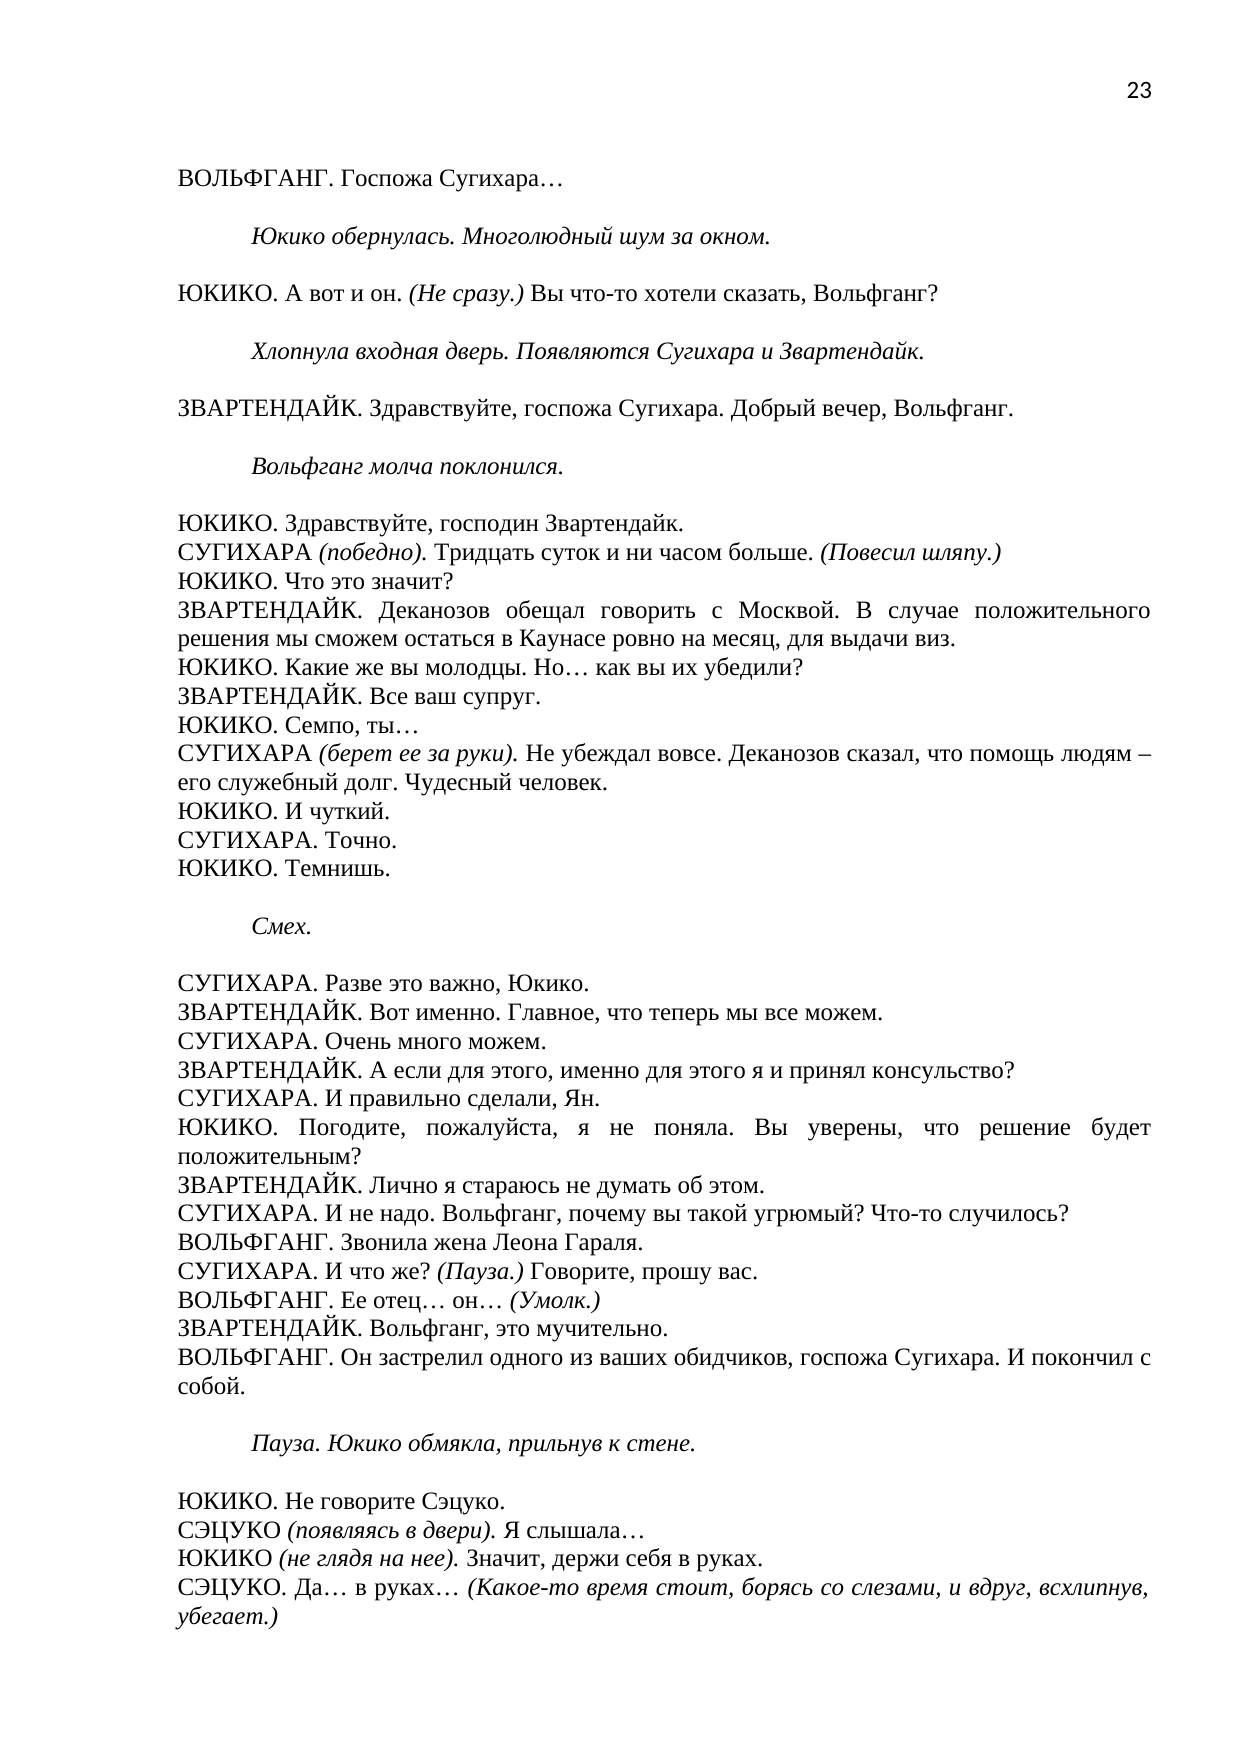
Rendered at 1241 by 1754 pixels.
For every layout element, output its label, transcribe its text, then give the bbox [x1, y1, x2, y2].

text ЮКИКО. Семпо, ты… [177, 710, 1152, 738]
text ЮКИКО. А вот и он. (Не сразу.) Вы что-то хотели сказать, Вольфганг? [177, 278, 1152, 307]
text СУГИХАРА. Разве это важно, Юкико. [177, 968, 1152, 997]
text ЗВАРТЕНДАЙК. Вот именно. Главное, что теперь мы все можем. [177, 997, 1152, 1026]
text СУГИХАРА. И не надо. Вольфганг, почему вы такой угрюмый? Что-то случилось? [177, 1198, 1152, 1227]
text СЭЦУКО. Да… в руках… (Какое-то время стоит, борясь со слезами, и вдруг, всхлипнув, убегает.) [177, 1572, 1152, 1630]
text СУГИХАРА. Точно. [177, 825, 1152, 853]
text ЮКИКО. Погодите, пожалуйста, я не поняла. Вы уверены, что решение будет положительным? [177, 1112, 1152, 1170]
text Смех. [177, 911, 1152, 940]
text Юкико обернулась. Многолюдный шум за окном. [177, 221, 1152, 250]
text СУГИХАРА (победно). Тридцать суток и ни часом больше. (Повесил шляпу.) [177, 537, 1152, 566]
text ЮКИКО. Какие же вы молодцы. Но… как вы их убедили? [177, 652, 1152, 681]
text СУГИХАРА. Очень много можем. [177, 1026, 1152, 1055]
text СУГИХАРА. И правильно сделали, Ян. [177, 1083, 1152, 1112]
text ВОЛЬФГАНГ. Он застрелил одного из ваших обидчиков, госпожа Сугихара. И покончил с собой. [177, 1342, 1152, 1400]
text Хлопнула входная дверь. Появляются Сугихара и Звартендайк. [177, 336, 1152, 365]
text ЗВАРТЕНДАЙК. Все ваш супруг. [177, 681, 1152, 710]
text ЮКИКО. Темнишь. [177, 853, 1152, 882]
text ЗВАРТЕНДАЙК. А если для этого, именно для этого я и принял консульство? [177, 1055, 1152, 1083]
text ЮКИКО. И чуткий. [177, 796, 1152, 825]
text ЗВАРТЕНДАЙК. Вольфганг, это мучительно. [177, 1313, 1152, 1342]
text ЮКИКО. Что это значит? [177, 566, 1152, 595]
text ЗВАРТЕНДАЙК. Лично я стараюсь не думать об этом. [177, 1170, 1152, 1198]
text ЮКИКО. Здравствуйте, господин Звартендайк. [177, 508, 1152, 537]
text Вольфганг молча поклонился. [177, 451, 1152, 480]
text СЭЦУКО (появляясь в двери). Я слышала… [177, 1515, 1152, 1543]
text ЗВАРТЕНДАЙК. Деканозов обещал говорить с Москвой. В случае положительного решения мы сможем остаться в Каунасе ровно на месяц, для выдачи виз. [177, 595, 1152, 652]
text ВОЛЬФГАНГ. Ее отец… он… (Умолк.) [177, 1285, 1152, 1313]
text СУГИХАРА. И что же? (Пауза.) Говорите, прошу вас. [177, 1256, 1152, 1285]
text СУГИХАРА (берет ее за руки). Не убеждал вовсе. Деканозов сказал, что помощь людям – его служебный долг. Чудесный человек. [177, 738, 1152, 796]
text ЗВАРТЕНДАЙК. Здравствуйте, госпожа Сугихара. Добрый вечер, Вольфганг. [177, 393, 1152, 422]
text ЮКИКО (не глядя на нее). Значит, держи себя в руках. [177, 1543, 1152, 1572]
text ВОЛЬФГАНГ. Госпожа Сугихара… [177, 163, 1152, 192]
text Пауза. Юкико обмякла, прильнув к стене. [177, 1428, 1152, 1457]
text ЮКИКО. Не говорите Сэцуко. [177, 1486, 1152, 1515]
text ВОЛЬФГАНГ. Звонила жена Леона Гараля. [177, 1227, 1152, 1256]
